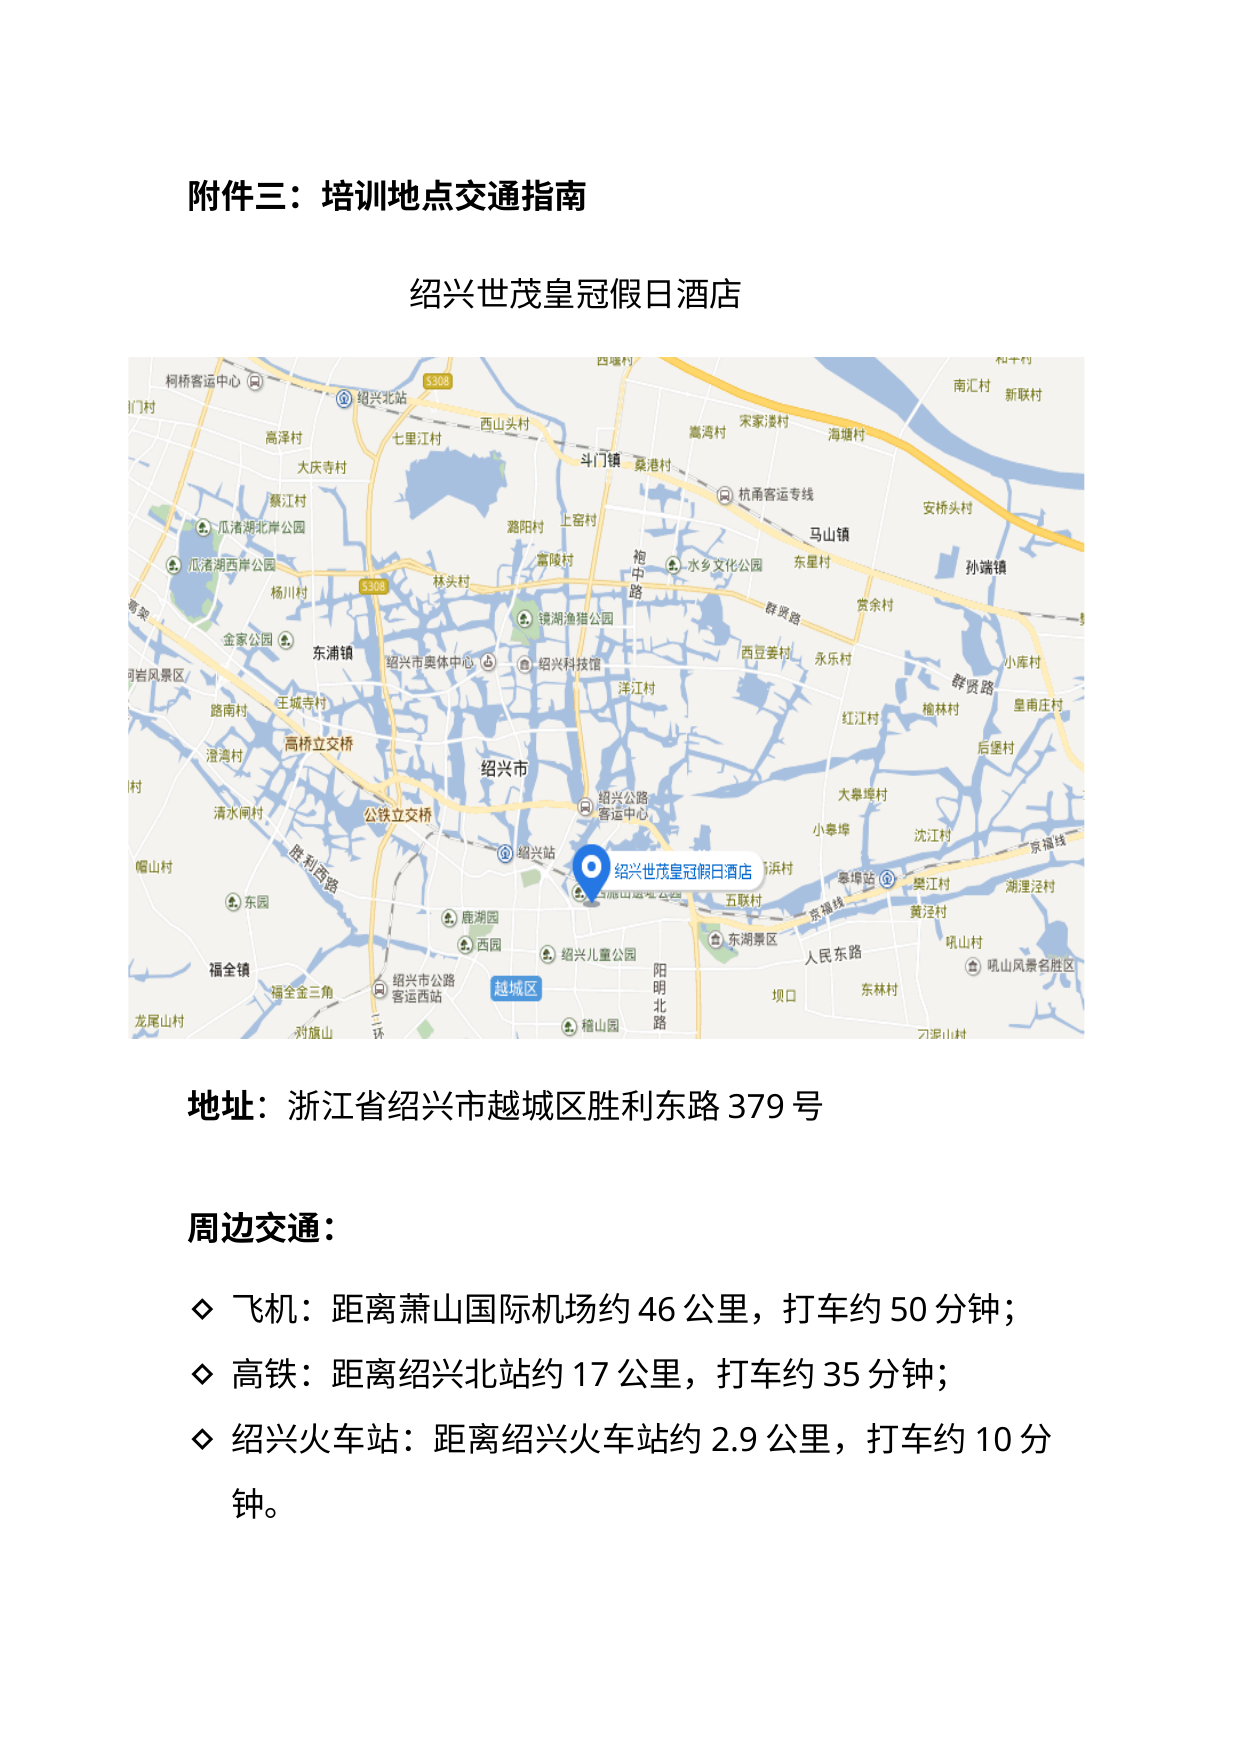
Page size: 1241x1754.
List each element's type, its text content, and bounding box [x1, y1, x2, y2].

text 绍兴世茂皇冠假日酒店 [99, 259, 1053, 324]
text 地址：浙江省绍兴市越城区胜利东路379号 [187, 1072, 1053, 1137]
picture [128, 357, 1085, 1039]
text 周边交通： [187, 1194, 1105, 1259]
list 飞机：距离萧山国际机场约46公里，打车约50分钟； [187, 1275, 1105, 1340]
text 附件三：培训地点交通指南 [187, 162, 1053, 227]
list 高铁：距离绍兴北站约17公里，打车约35分钟； [187, 1340, 1053, 1405]
list 绍兴火车站：距离绍兴火车站约2.9公里，打车约10分钟。 [187, 1405, 1053, 1535]
